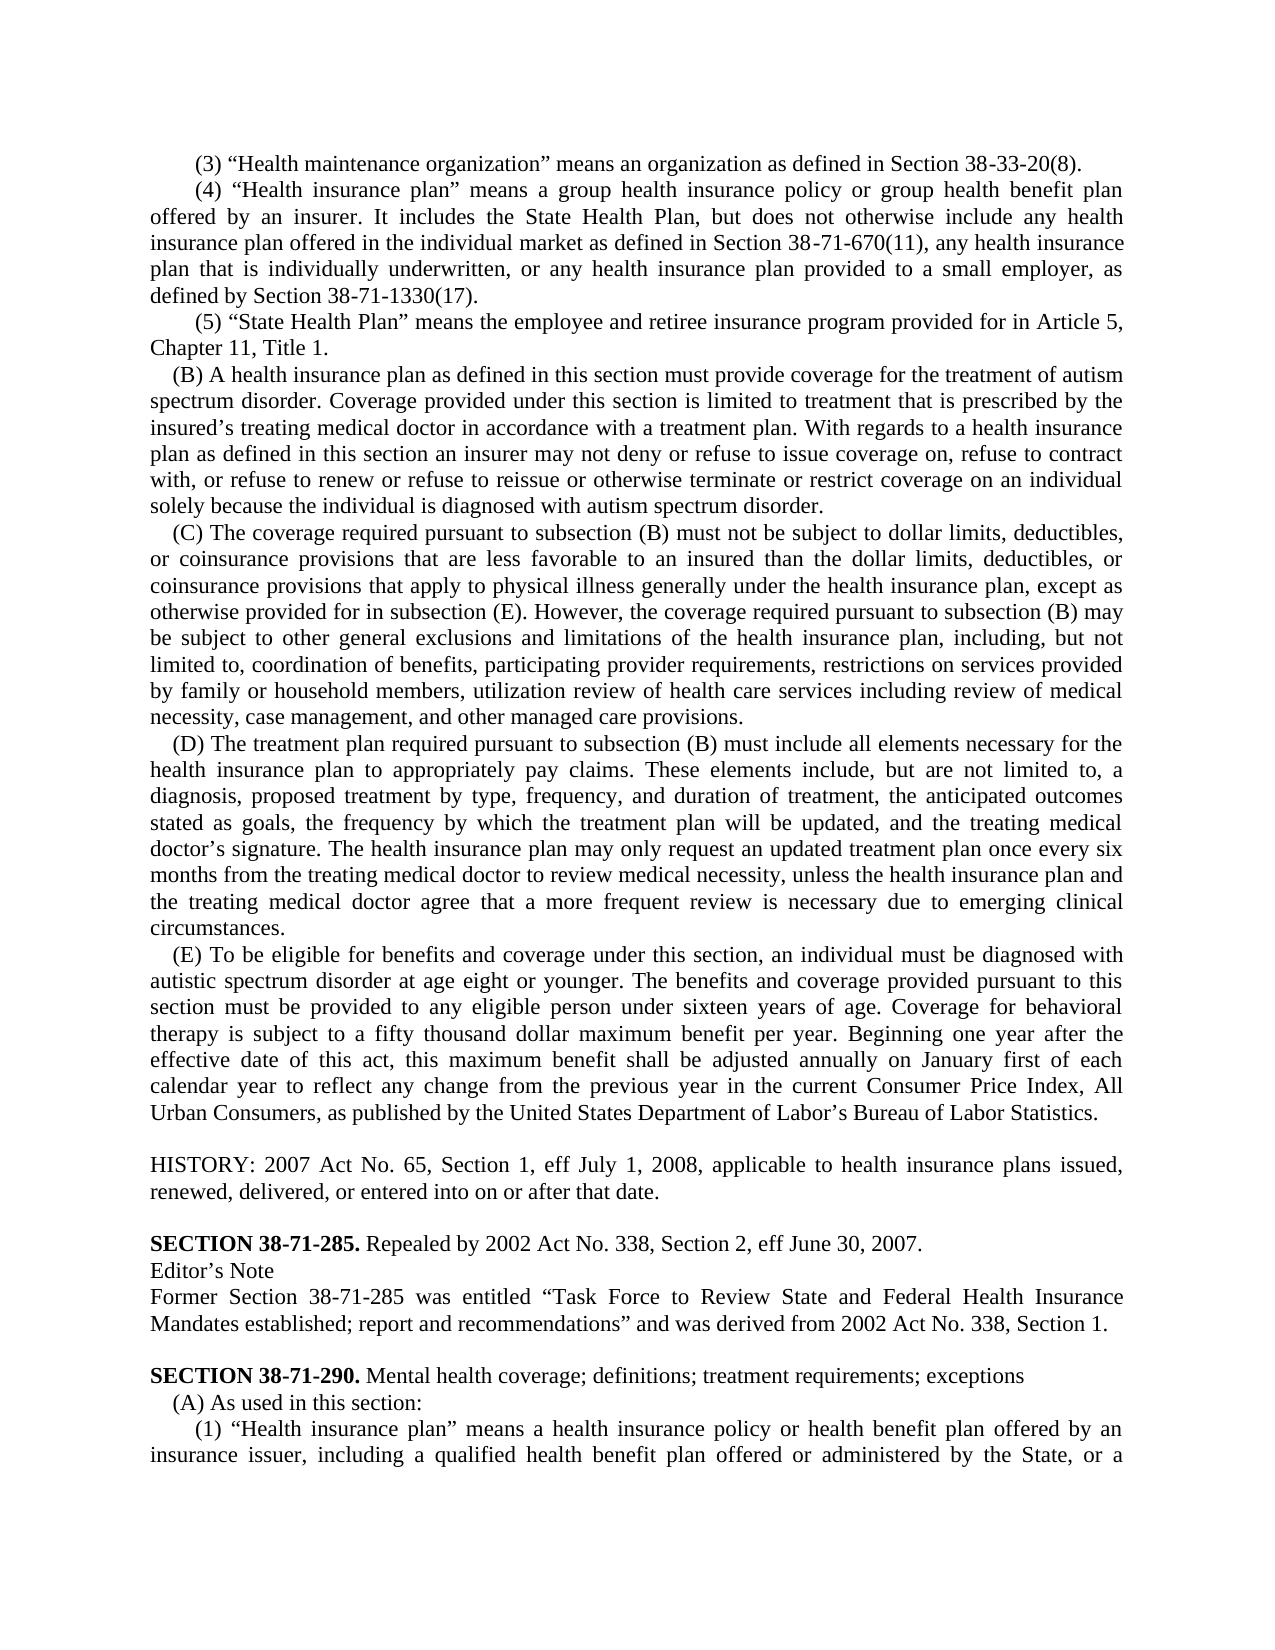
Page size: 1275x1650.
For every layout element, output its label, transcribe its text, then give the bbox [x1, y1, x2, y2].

text SECTION 38-71-290. Mental health coverage; definitions; treatment requirements; exceptions [150, 1362, 1125, 1389]
text (D) The treatment plan required pursuant to subsection (B) must include all elements necessary for the health insurance plan to appropriately pay claims. These elements include, but are not limited to, a diagnosis, proposed treatment by type, frequency, and duration of treatment, the anticipated outcomes stated as goals, the frequency by which the treatment plan will be updated, and the treating medical doctor’s signature. The health insurance plan may only request an updated treatment plan once every six months from the treating medical doctor to review medical necessity, unless the health insurance plan and the treating medical doctor agree that a more frequent review is necessary due to emerging clinical circumstances. [150, 730, 1125, 941]
text HISTORY: 2007 Act No. 65, Section 1, eff July 1, 2008, applicable to health insurance plans issued, renewed, delivered, or entered into on or after that date. [150, 1151, 1125, 1204]
text Former Section 38-71-285 was entitled “Task Force to Review State and Federal Health Insurance Mandates established; report and recommendations” and was derived from 2002 Act No. 338, Section 1. [150, 1283, 1125, 1336]
text (3) “Health maintenance organization” means an organization as defined in Section 38-33-20(8). [150, 150, 1125, 176]
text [150, 1415, 1125, 1468]
text (C) The coverage required pursuant to subsection (B) must not be subject to dollar limits, deductibles, or coinsurance provisions that are less favorable to an insured than the dollar limits, deductibles, or coinsurance provisions that apply to physical illness generally under the health insurance plan, except as otherwise provided for in subsection (E). However, the coverage required pursuant to subsection (B) may be subject to other general exclusions and limitations of the health insurance plan, including, but not limited to, coordination of benefits, participating provider requirements, restrictions on services provided by family or household members, utilization review of health care services including review of medical necessity, case management, and other managed care provisions. [150, 519, 1125, 730]
text SECTION 38-71-285. Repealed by 2002 Act No. 338, Section 2, eff June 30, 2007. [150, 1231, 1125, 1257]
text (E) To be eligible for benefits and coverage under this section, an individual must be diagnosed with autistic spectrum disorder at age eight or younger. The benefits and coverage provided pursuant to this section must be provided to any eligible person under sixteen years of age. Coverage for behavioral therapy is subject to a fifty thousand dollar maximum benefit per year. Beginning one year after the effective date of this act, this maximum benefit shall be adjusted annually on January first of each calendar year to reflect any change from the previous year in the current Consumer Price Index, All Urban Consumers, as published by the United States Department of Labor’s Bureau of Labor Statistics. [150, 941, 1125, 1125]
text (5) “State Health Plan” means the employee and retiree insurance program provided for in Article 5, Chapter 11, Title 1. [150, 308, 1125, 361]
text Editor’s Note [150, 1257, 1125, 1283]
text (B) A health insurance plan as defined in this section must provide coverage for the treatment of autism spectrum disorder. Coverage provided under this section is limited to treatment that is prescribed by the insured’s treating medical doctor in accordance with a treatment plan. With regards to a health insurance plan as defined in this section an insurer may not deny or refuse to issue coverage on, refuse to contract with, or refuse to renew or refuse to reissue or otherwise terminate or restrict coverage on an individual solely because the individual is diagnosed with autism spectrum disorder. [150, 361, 1125, 519]
text (A) As used in this section: [150, 1389, 1125, 1415]
text (4) “Health insurance plan” means a group health insurance policy or group health benefit plan offered by an insurer. It includes the State Health Plan, but does not otherwise include any health insurance plan offered in the individual market as defined in Section 38-71-670(11), any health insurance plan that is individually underwritten, or any health insurance plan provided to a small employer, as defined by Section 38-71-1330(17). [150, 176, 1125, 308]
